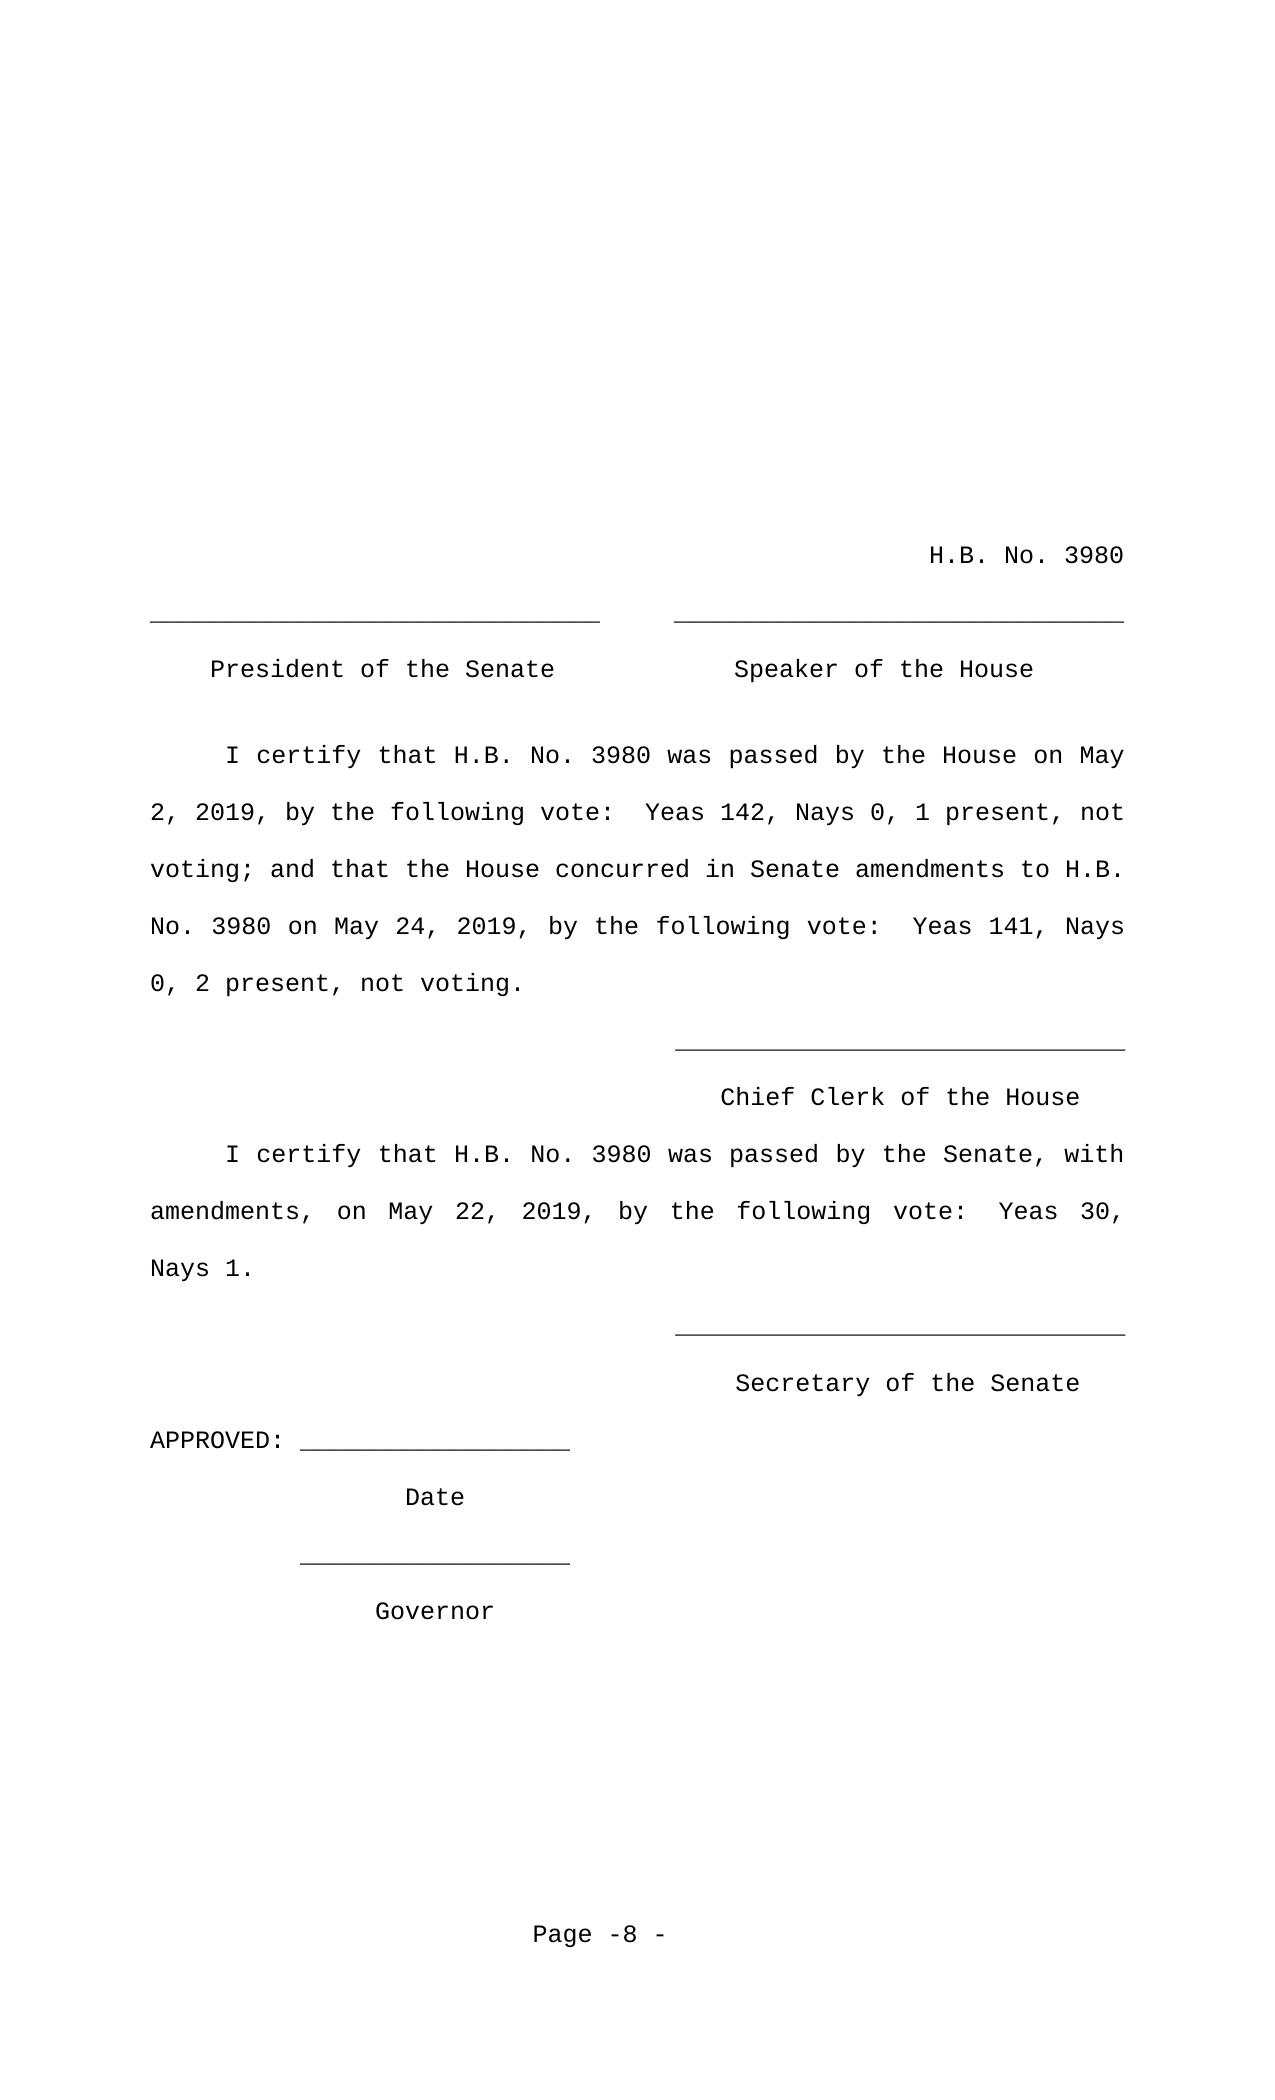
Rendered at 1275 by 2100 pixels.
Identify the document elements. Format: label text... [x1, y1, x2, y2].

text ______________________________ [150, 1313, 1125, 1341]
text ______________________________ [150, 1027, 1125, 1056]
text APPROVED: __________________ [150, 1427, 1125, 1456]
text Chief Clerk of the House [150, 1084, 1125, 1113]
text Secretary of the Senate [150, 1370, 1125, 1398]
text President of the Senate Speaker of the House [150, 656, 1125, 685]
text ______________________________ ______________________________ [150, 599, 1125, 628]
text I certify that H.B. No. 3980 was passed by the Senate, with amendments, on May 22, 2019, by the following vote: Yeas 30, Nays 1. [150, 1142, 1125, 1284]
text Date [150, 1484, 1125, 1513]
text I certify that H.B. No. 3980 was passed by the House on May 2, 2019, by the following vote: Yeas 142, Nays 0, 1 present, not voting; and that the House concurred in Senate amendments to H.B. No. 3980 on May 24, 2019, by the following vote: Yeas 141, Nays 0, 2 present, not voting. [150, 742, 1125, 999]
text Governor [150, 1598, 1125, 1627]
text __________________ [150, 1541, 1125, 1570]
